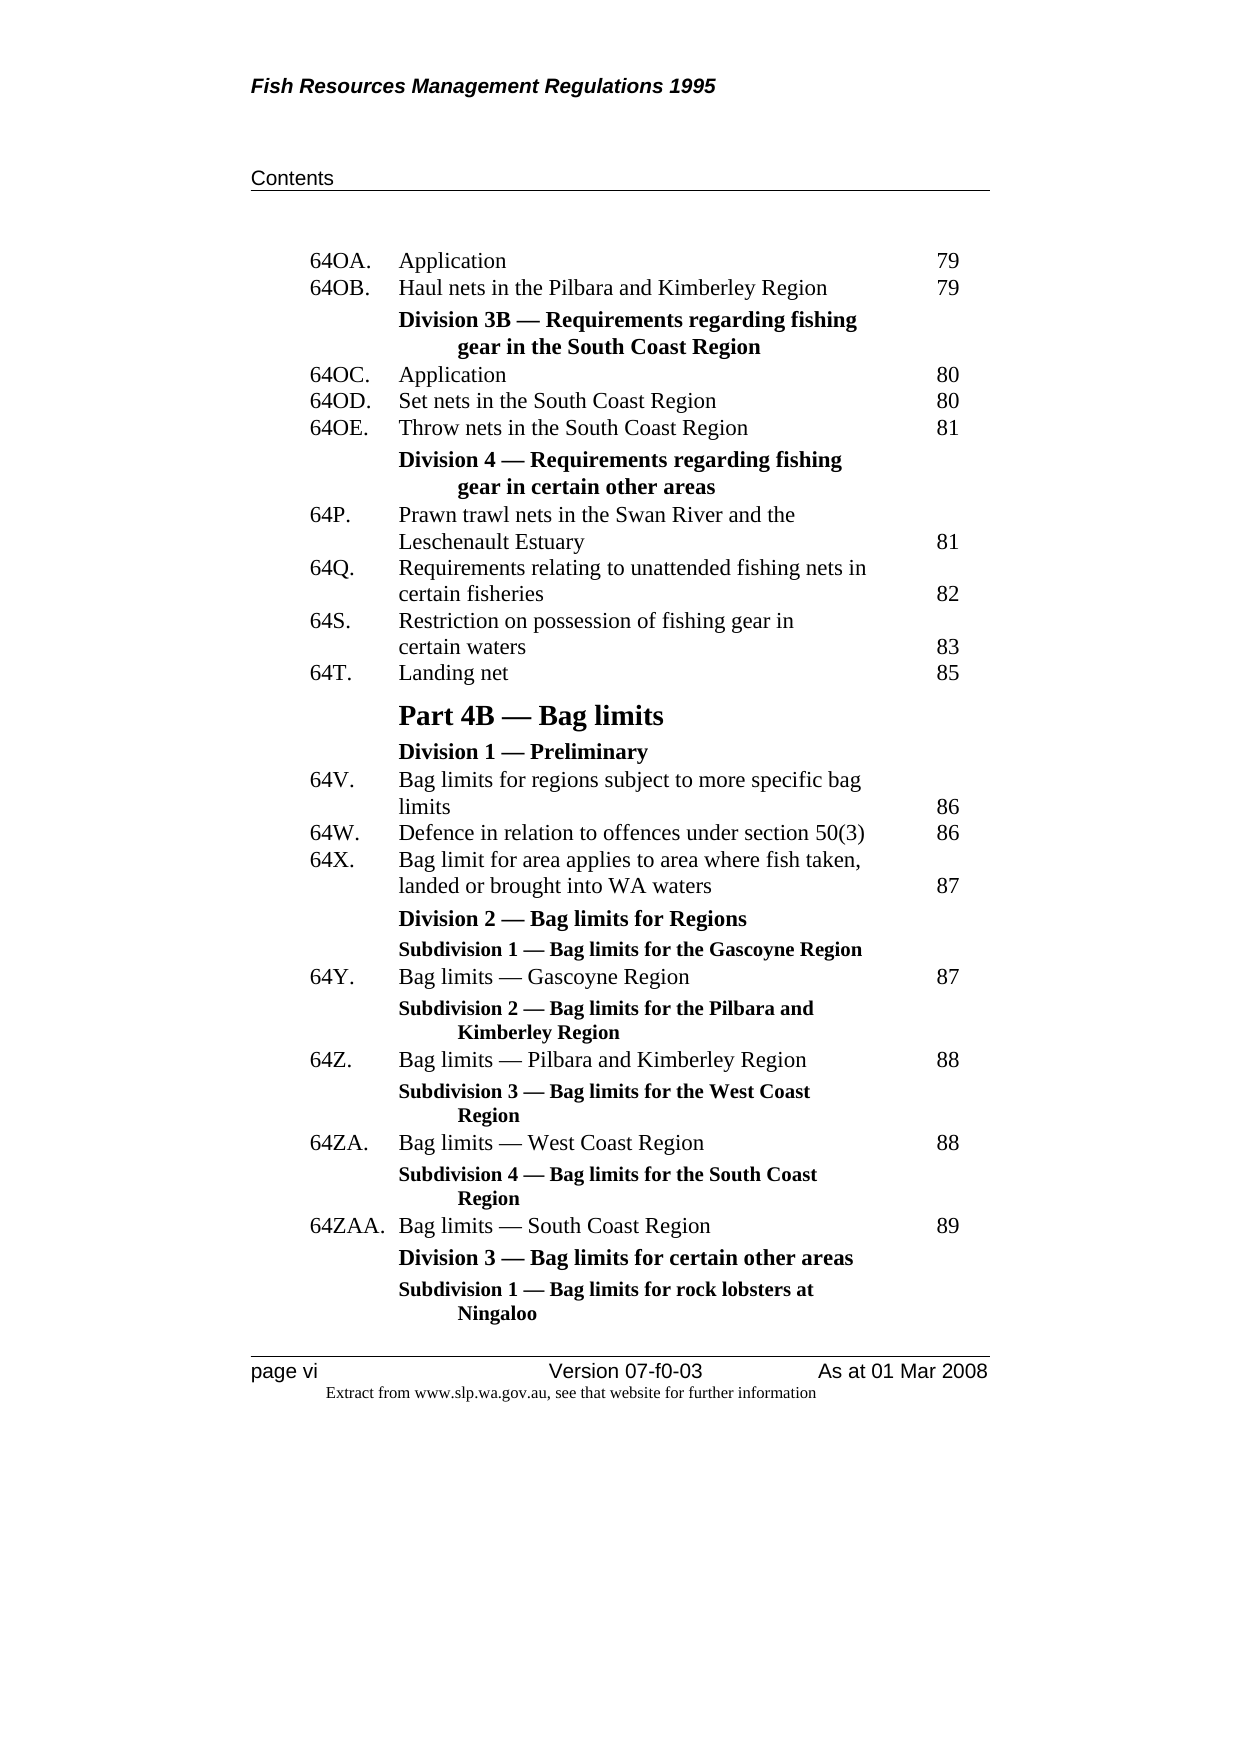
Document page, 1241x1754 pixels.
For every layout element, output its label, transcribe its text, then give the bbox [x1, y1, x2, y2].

text 64X. Bag limit for area applies to area where fish taken, landed or brought into WA waters 87 [309, 846, 872, 898]
text 64ZA. Bag limits — West Coast Region 88 [309, 1129, 872, 1155]
text 64Z. Bag limits — Pilbara and Kimberley Region 88 [309, 1046, 872, 1072]
text Part 4B — Bag limits [398, 698, 872, 732]
text 64T. Landing net 85 [309, 659, 872, 686]
text 64OA. Application 79 [309, 247, 872, 274]
text 64OC. Application 80 [309, 361, 872, 388]
text Division 3 — Bag limits for certain other areas [398, 1244, 872, 1271]
text 64OB. Haul nets in the Pilbara and Kimberley Region 79 [309, 274, 872, 300]
text 64OE. Throw nets in the South Coast Region 81 [309, 414, 872, 440]
text Division 1 — Preliminary [398, 738, 872, 764]
text Subdivision 4 — Bag limits for the South Coast Region [398, 1162, 872, 1210]
text 64V. Bag limits for regions subject to more specific bag limits 86 [309, 767, 872, 819]
text 64OD. Set nets in the South Coast Region 80 [309, 388, 872, 414]
text 64P. Prawn trawl nets in the Swan River and the Leschenault Estuary 81 [309, 501, 872, 554]
text 64W. Defence in relation to offences under section 50(3) 86 [309, 819, 872, 846]
text Subdivision 1 — Bag limits for rock lobsters at Ningaloo [398, 1277, 872, 1325]
text 64Q. Requirements relating to unattended fishing nets in certain fisheries 82 [309, 554, 872, 607]
text 64ZAA. Bag limits — South Coast Region 89 [309, 1212, 872, 1238]
text Subdivision 3 — Bag limits for the West Coast Region [398, 1079, 872, 1127]
text Subdivision 1 — Bag limits for the Gascoyne Region [398, 937, 872, 961]
text Division 3B — Requirements regarding fishing gear in the South Coast Region [398, 306, 872, 359]
text Division 2 — Bag limits for Regions [398, 904, 872, 931]
text 64Y. Bag limits — Gascoyne Region 87 [309, 963, 872, 990]
text Subdivision 2 — Bag limits for the Pilbara and Kimberley Region [398, 996, 872, 1044]
text Division 4 — Requirements regarding fishing gear in certain other areas [398, 447, 872, 499]
text 64S. Restriction on possession of fishing gear in certain waters 83 [309, 607, 872, 659]
